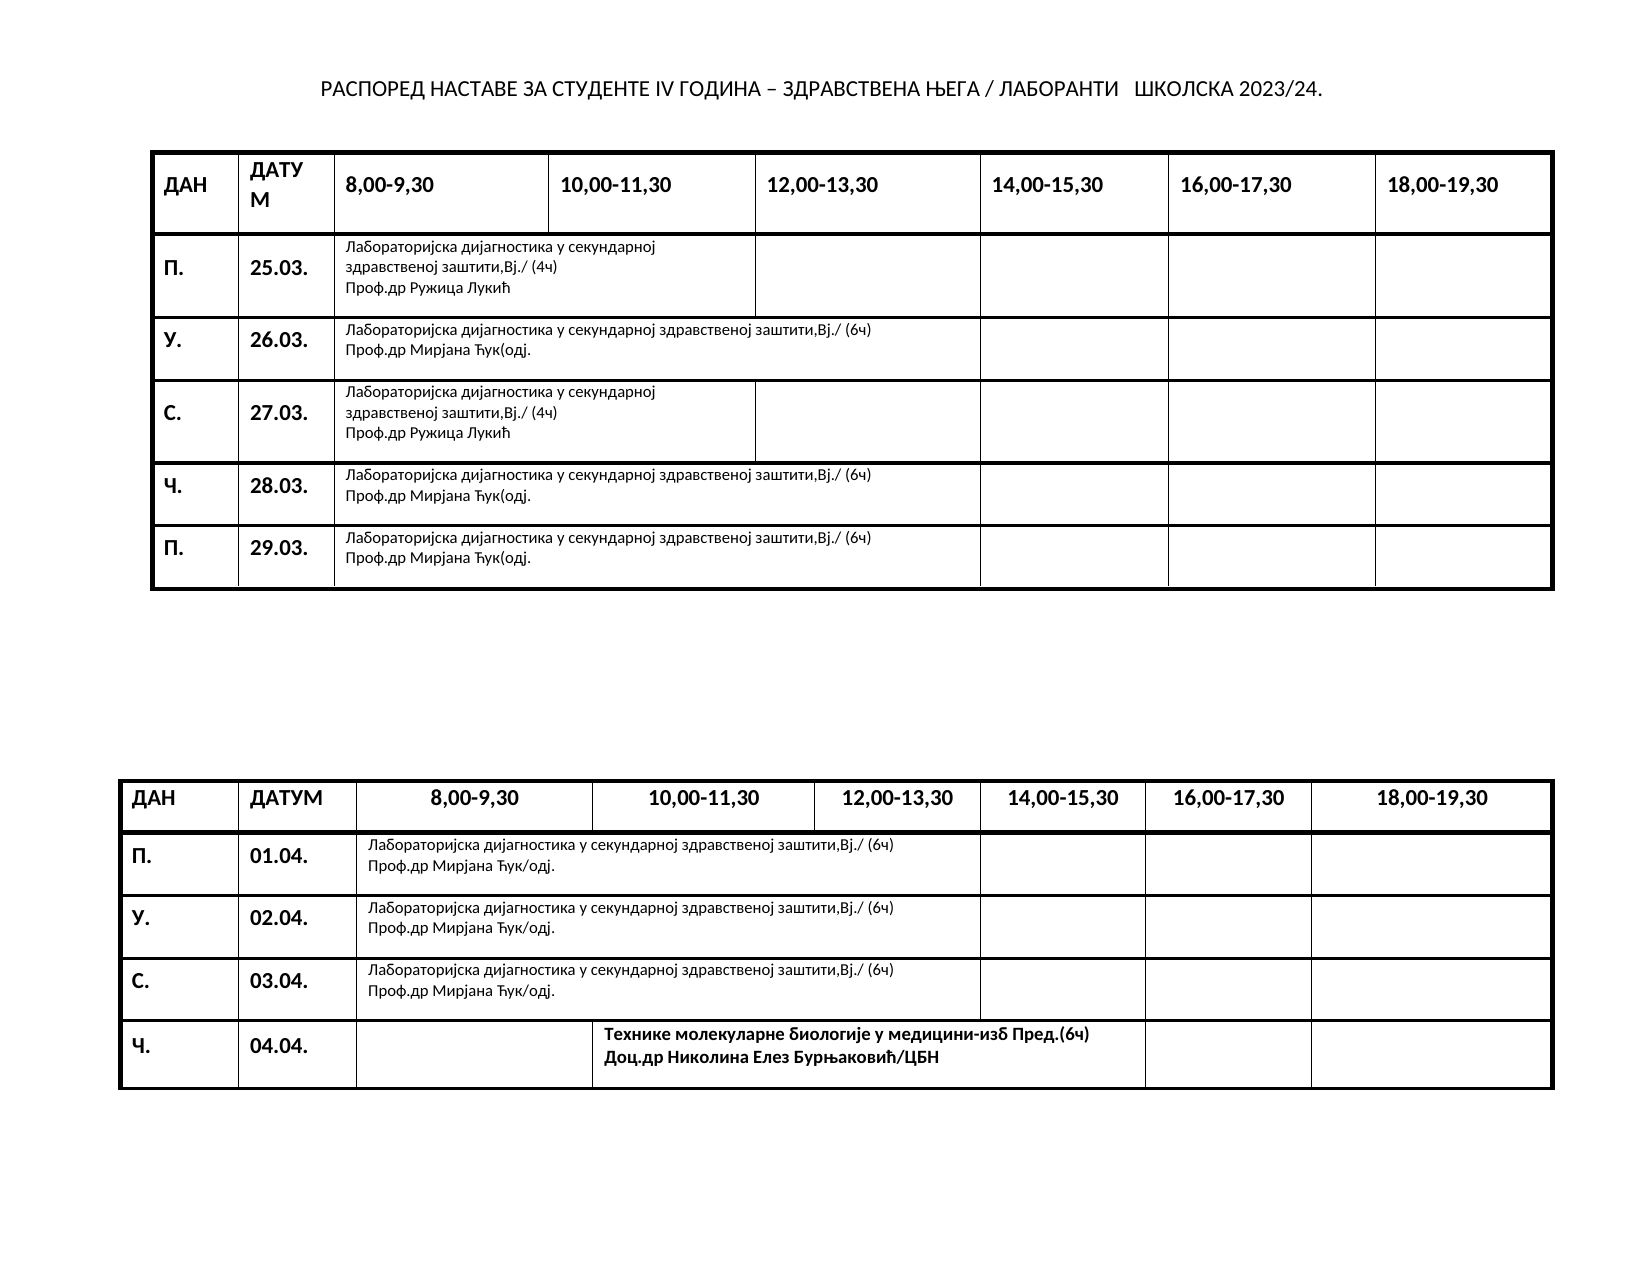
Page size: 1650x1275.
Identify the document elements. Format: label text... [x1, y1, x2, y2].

table_cell [981, 465, 1168, 524]
table_cell П. [155, 236, 238, 316]
table_cell 01.04. [239, 835, 356, 894]
table_header 18,00-19,30 [1312, 783, 1550, 830]
table_cell [981, 236, 1168, 316]
table_cell С. [123, 960, 238, 1019]
table_cell П. [123, 835, 238, 894]
table_cell 25.03. [239, 236, 334, 316]
table_header 8,00-9,30 [335, 155, 548, 232]
table_cell Лабораторијска дијагностика у секундарној здравственој заштити,Вј./ (4ч) Проф.др Ружица Лукић [335, 382, 755, 461]
table_cell [1312, 897, 1550, 957]
table_header 10,00-11,30 [593, 783, 814, 830]
table_cell [981, 835, 1145, 894]
table_header 14,00-15,30 [981, 155, 1168, 232]
table_cell Лабораторијска дијагностика у секундарној здравственој заштити,Вј./ (6ч) Проф.др Мирјана Ћук/одј. [357, 835, 980, 894]
table_cell [1312, 835, 1550, 894]
table_cell 26.03. [239, 319, 334, 378]
table_cell Ч. [155, 465, 238, 524]
table_header 8,00-9,30 [357, 783, 592, 830]
table_cell У. [155, 319, 238, 378]
table_cell [1376, 319, 1550, 378]
table_cell 27.03. [239, 382, 334, 461]
table_cell Лабораторијска дијагностика у секундарној здравственој заштити,Вј./ (4ч) Проф.др Ружица Лукић [335, 236, 755, 316]
table_cell Ч. [123, 1022, 238, 1087]
table_header 10,00-11,30 [549, 155, 755, 232]
table_cell [1312, 960, 1550, 1019]
table_header ДАТУМ [239, 155, 334, 232]
table_cell [981, 960, 1145, 1019]
table_cell 03.04. [239, 960, 356, 1019]
table_cell [1376, 527, 1550, 586]
table_cell [357, 1022, 592, 1087]
table_header ДАТУМ [239, 783, 356, 830]
table_cell Лабораторијска дијагностика у секундарној здравственој заштити,Вј./ (6ч) Проф.др Мирјана Ћук(одј. [335, 465, 980, 524]
table_cell [981, 319, 1168, 378]
table_cell 04.04. [239, 1022, 356, 1087]
table_cell [981, 897, 1145, 957]
table_cell П. [155, 527, 238, 586]
table_cell Технике молекуларне биологије у медицини-изб Пред.(6ч) Доц.др Николина Елез Бурњаковић/ЦБН [593, 1022, 1145, 1087]
table_cell [1312, 1022, 1550, 1087]
table_cell [981, 527, 1168, 586]
table_cell С. [155, 382, 238, 461]
table_cell 28.03. [239, 465, 334, 524]
table_cell 02.04. [239, 897, 356, 957]
table_header ДАН [123, 783, 238, 830]
table_header 16,00-17,30 [1146, 783, 1311, 830]
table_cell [357, 960, 980, 1019]
table_cell [1146, 1022, 1311, 1087]
table_cell [756, 236, 980, 316]
table_cell Лабораторијска дијагностика у секундарној здравственој заштити,Вј./ (6ч) Проф.др Мирјана Ћук(одј. [335, 527, 980, 586]
table_cell [756, 382, 980, 461]
table_header 16,00-17,30 [1169, 155, 1375, 232]
table_cell [1376, 465, 1550, 524]
table_header 14,00-15,30 [981, 783, 1145, 830]
table_cell [1169, 236, 1375, 316]
table_cell [1146, 897, 1311, 957]
table_cell Лабораторијска дијагностика у секундарној здравственој заштити,Вј./ (6ч) Проф.др Мирјана Ћук(одј. [335, 319, 980, 378]
table_cell [1169, 382, 1375, 461]
table_cell 29.03. [239, 527, 334, 586]
table_cell [1376, 236, 1550, 316]
table_cell [1146, 835, 1311, 894]
table_cell [981, 382, 1168, 461]
table_cell У. [123, 897, 238, 957]
table_header 12,00-13,30 [815, 783, 980, 830]
table_header 18,00-19,30 [1376, 155, 1550, 232]
table_header ДАН [155, 155, 238, 232]
table_cell [1146, 960, 1311, 1019]
table_cell [1169, 527, 1375, 586]
table_cell Лабораторијска дијагностика у секундарној здравственој заштити,Вј./ (6ч) Проф.др Мирјана Ћук/одј. [357, 897, 980, 957]
table_header 12,00-13,30 [756, 155, 980, 232]
table_cell [1169, 465, 1375, 524]
table_cell [1169, 319, 1375, 378]
table_cell [1376, 382, 1550, 461]
